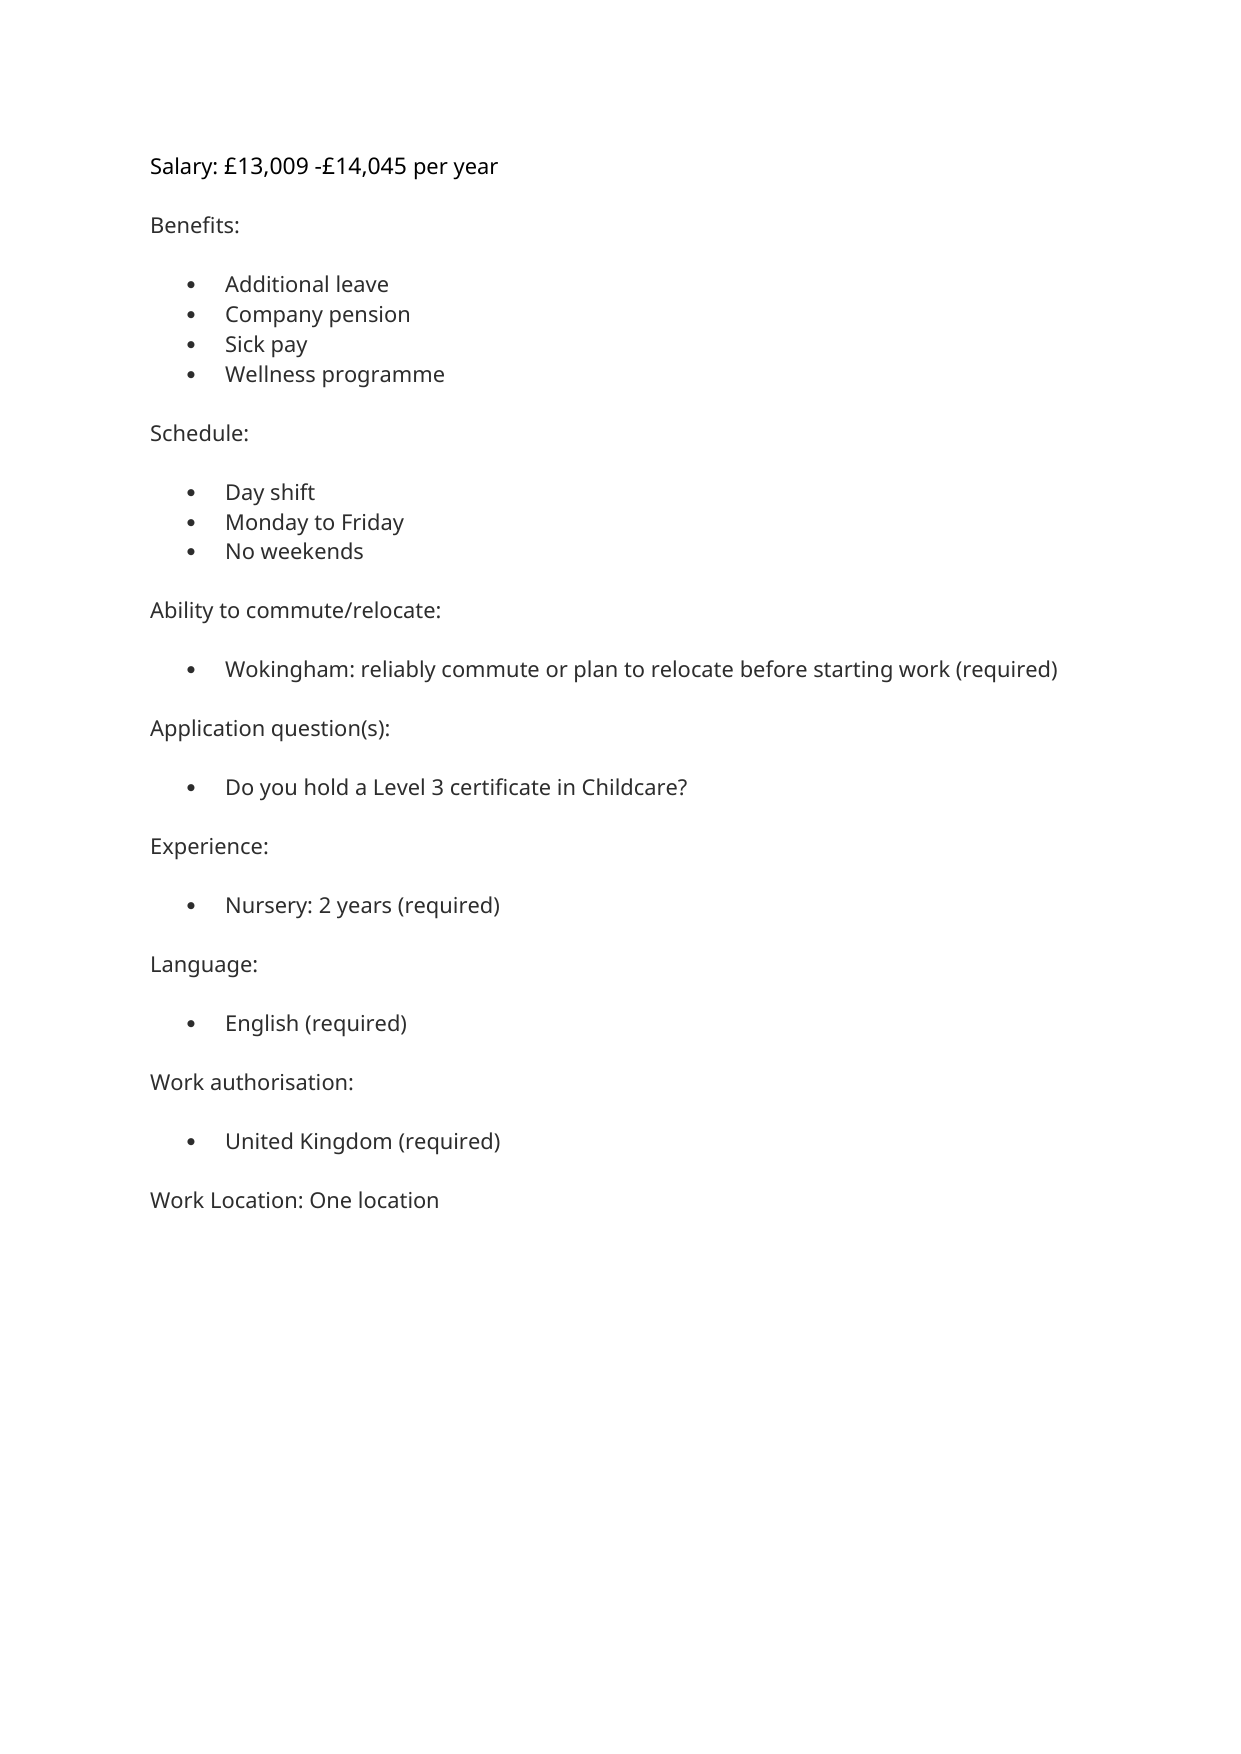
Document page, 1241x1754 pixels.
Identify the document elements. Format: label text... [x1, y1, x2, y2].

list Day shift [187, 477, 1090, 506]
text Language: [150, 949, 1090, 979]
text Benefits: [150, 210, 1090, 240]
text Salary: £13,009 -£14,045 per year [150, 150, 1090, 181]
text Experience: [150, 831, 1090, 861]
list No weekends [187, 536, 1090, 566]
text Work Location: One location [150, 1185, 1090, 1214]
list Wokingham: reliably commute or plan to relocate before starting work (required) [187, 654, 1090, 684]
list Nursery: 2 years (required) [187, 890, 1090, 920]
text Work authorisation: [150, 1067, 1090, 1097]
list Wellness programme [187, 359, 1090, 388]
list Monday to Friday [187, 506, 1090, 536]
text Application question(s): [150, 713, 1090, 743]
list English (required) [187, 1008, 1090, 1038]
list Sick pay [187, 329, 1090, 359]
list Additional leave [187, 269, 1090, 299]
list Do you hold a Level 3 certificate in Childcare? [187, 772, 1090, 802]
list Company pension [187, 299, 1090, 329]
text Ability to commute/relocate: [150, 595, 1090, 625]
list United Kingdom (required) [187, 1126, 1090, 1156]
text Schedule: [150, 418, 1090, 447]
